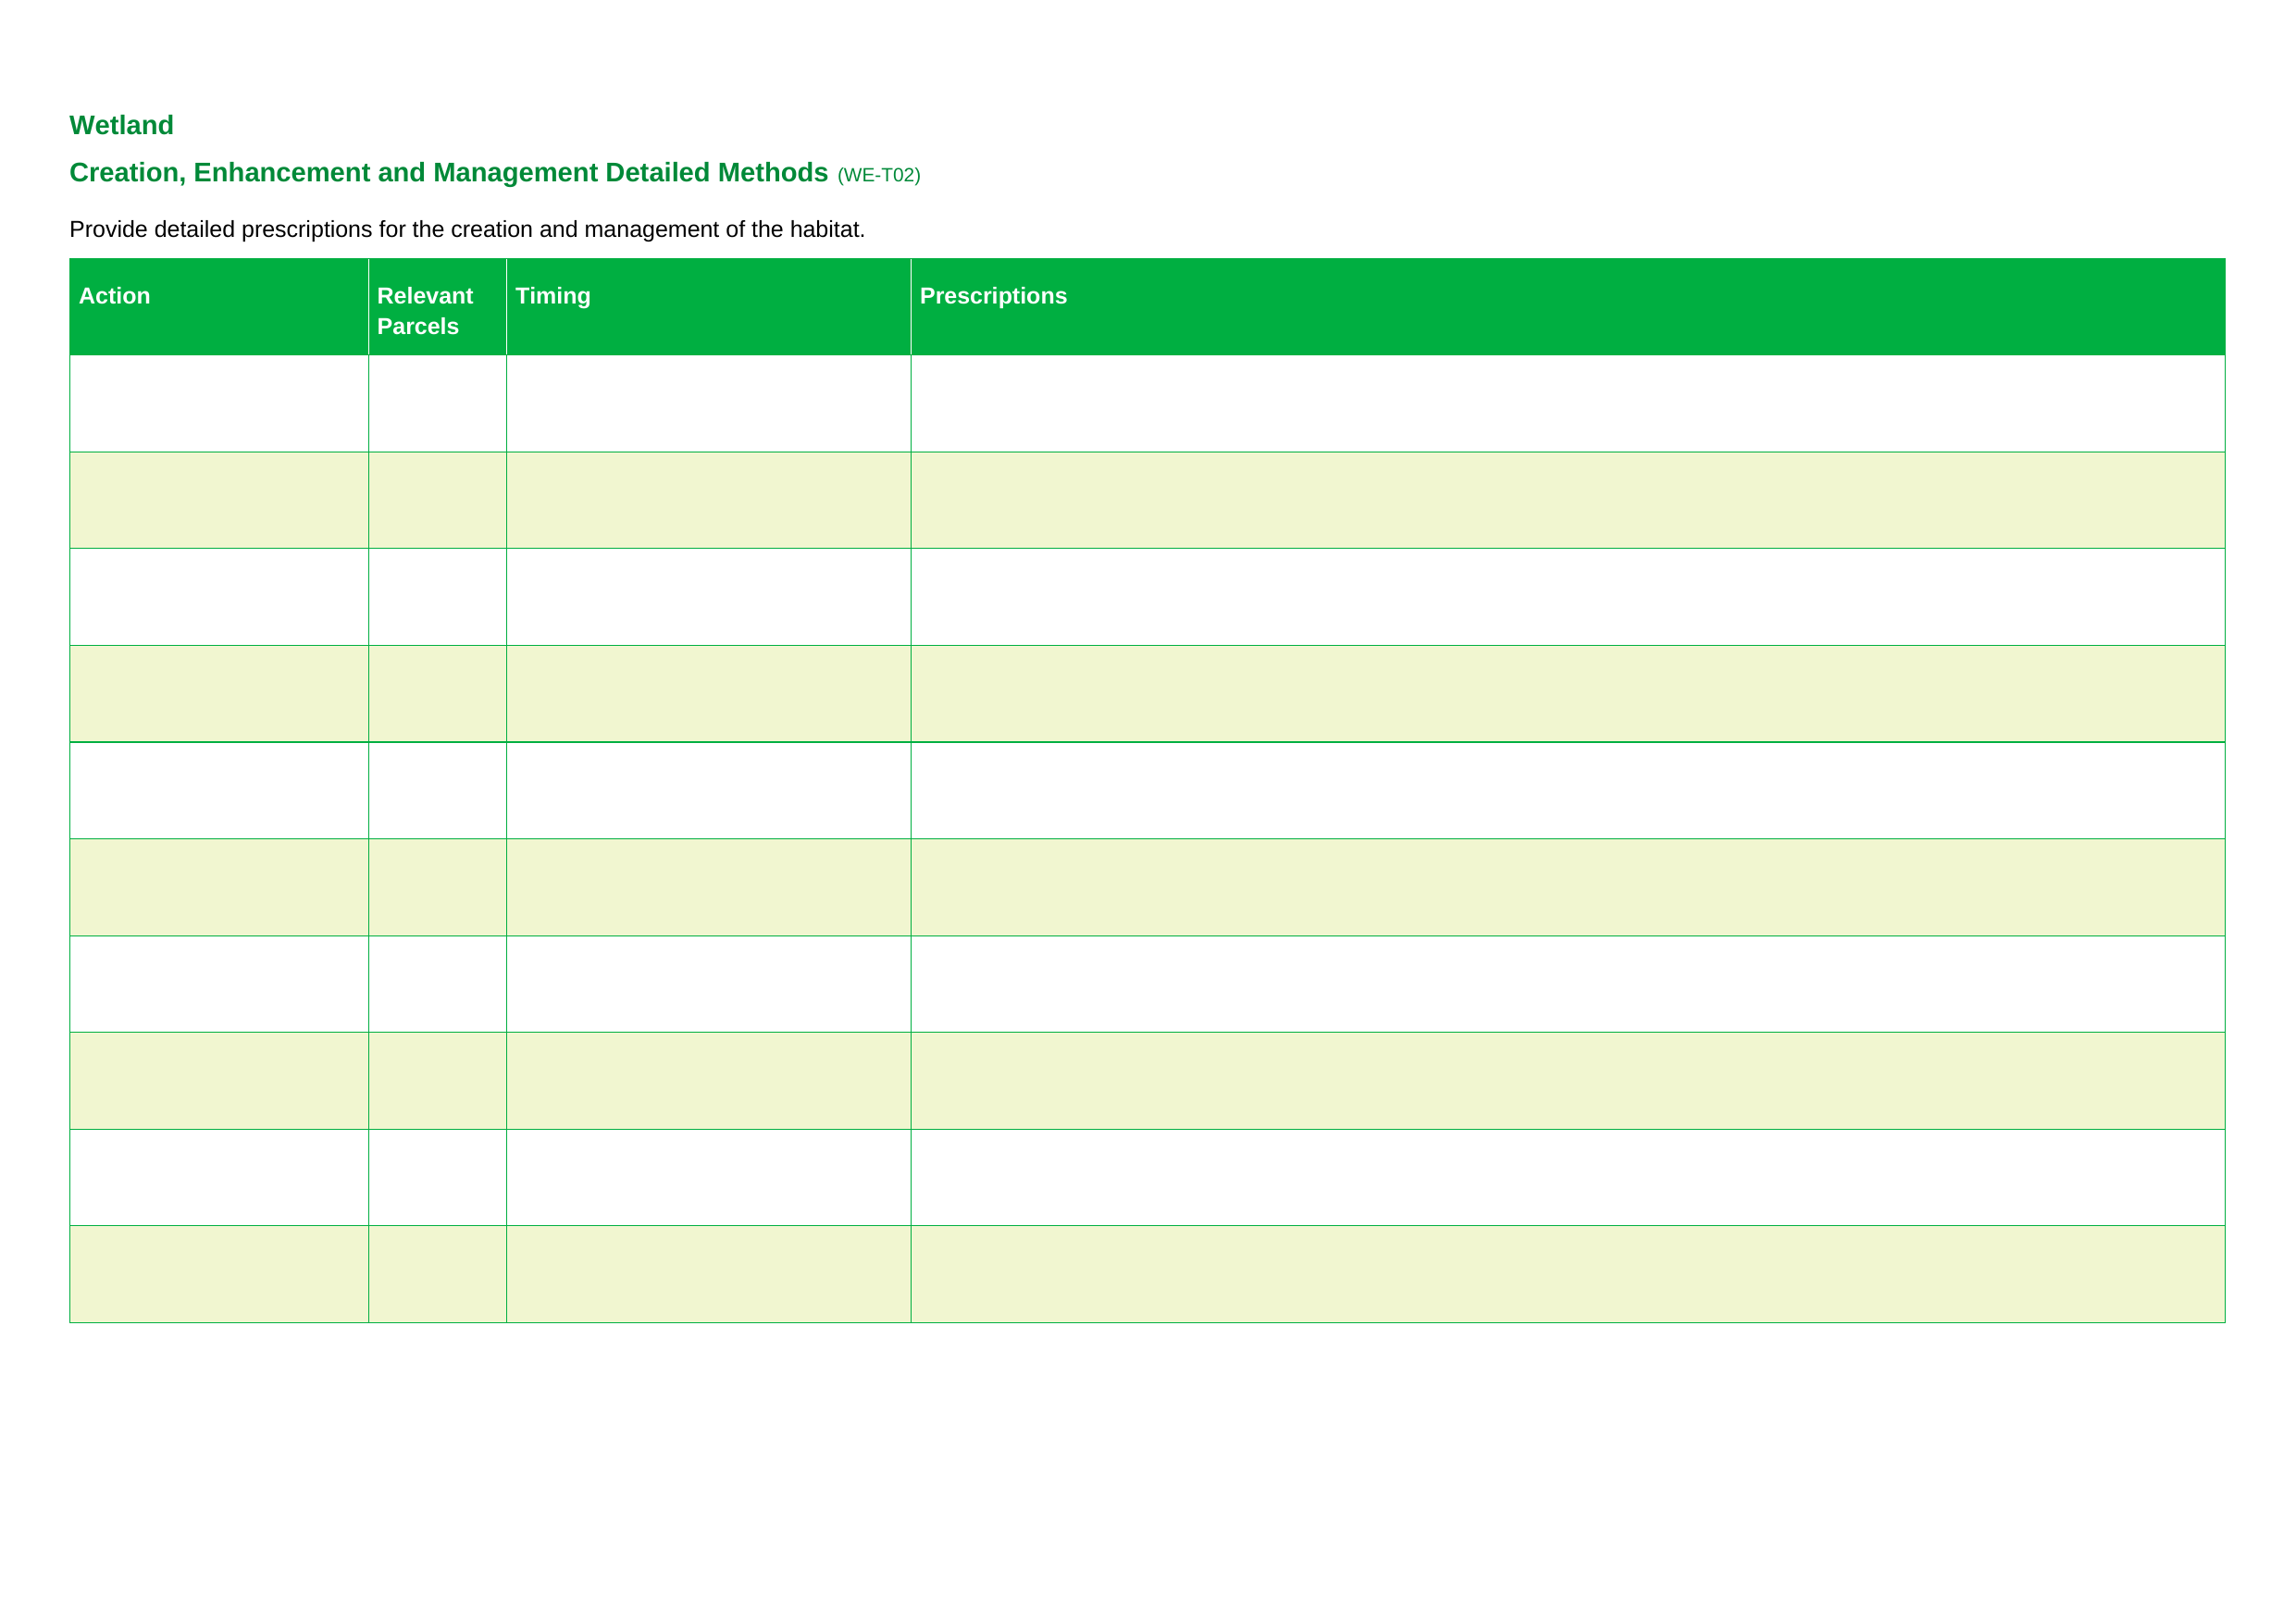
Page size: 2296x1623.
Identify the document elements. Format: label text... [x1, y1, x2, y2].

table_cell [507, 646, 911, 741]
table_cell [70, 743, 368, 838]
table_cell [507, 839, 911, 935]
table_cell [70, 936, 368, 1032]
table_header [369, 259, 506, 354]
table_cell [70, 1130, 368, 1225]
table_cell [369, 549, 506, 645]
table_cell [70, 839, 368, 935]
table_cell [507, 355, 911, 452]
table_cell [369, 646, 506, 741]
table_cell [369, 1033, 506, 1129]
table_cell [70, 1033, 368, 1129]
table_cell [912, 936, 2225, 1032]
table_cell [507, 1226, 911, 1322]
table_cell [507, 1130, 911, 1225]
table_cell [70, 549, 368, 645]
text Provide detailed prescriptions for the creation and management of the habitat. [69, 216, 2226, 242]
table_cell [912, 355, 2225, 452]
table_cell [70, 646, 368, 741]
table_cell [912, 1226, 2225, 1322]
subtitle Wetland [69, 109, 2226, 141]
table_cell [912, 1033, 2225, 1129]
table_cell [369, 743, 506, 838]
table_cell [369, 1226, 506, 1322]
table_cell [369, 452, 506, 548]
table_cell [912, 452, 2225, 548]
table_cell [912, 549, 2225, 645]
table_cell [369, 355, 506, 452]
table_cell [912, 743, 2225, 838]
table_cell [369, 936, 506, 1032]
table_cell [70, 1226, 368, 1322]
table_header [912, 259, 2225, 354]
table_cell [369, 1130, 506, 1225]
subtitle Creation, Enhancement and Management Detailed Methods (WE-T02) [69, 156, 2226, 188]
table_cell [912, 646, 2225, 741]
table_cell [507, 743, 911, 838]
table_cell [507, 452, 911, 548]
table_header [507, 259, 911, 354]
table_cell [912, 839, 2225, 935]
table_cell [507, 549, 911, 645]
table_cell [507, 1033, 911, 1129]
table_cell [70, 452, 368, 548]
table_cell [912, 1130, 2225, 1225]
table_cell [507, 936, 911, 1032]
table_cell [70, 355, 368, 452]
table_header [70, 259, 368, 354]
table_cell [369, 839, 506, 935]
